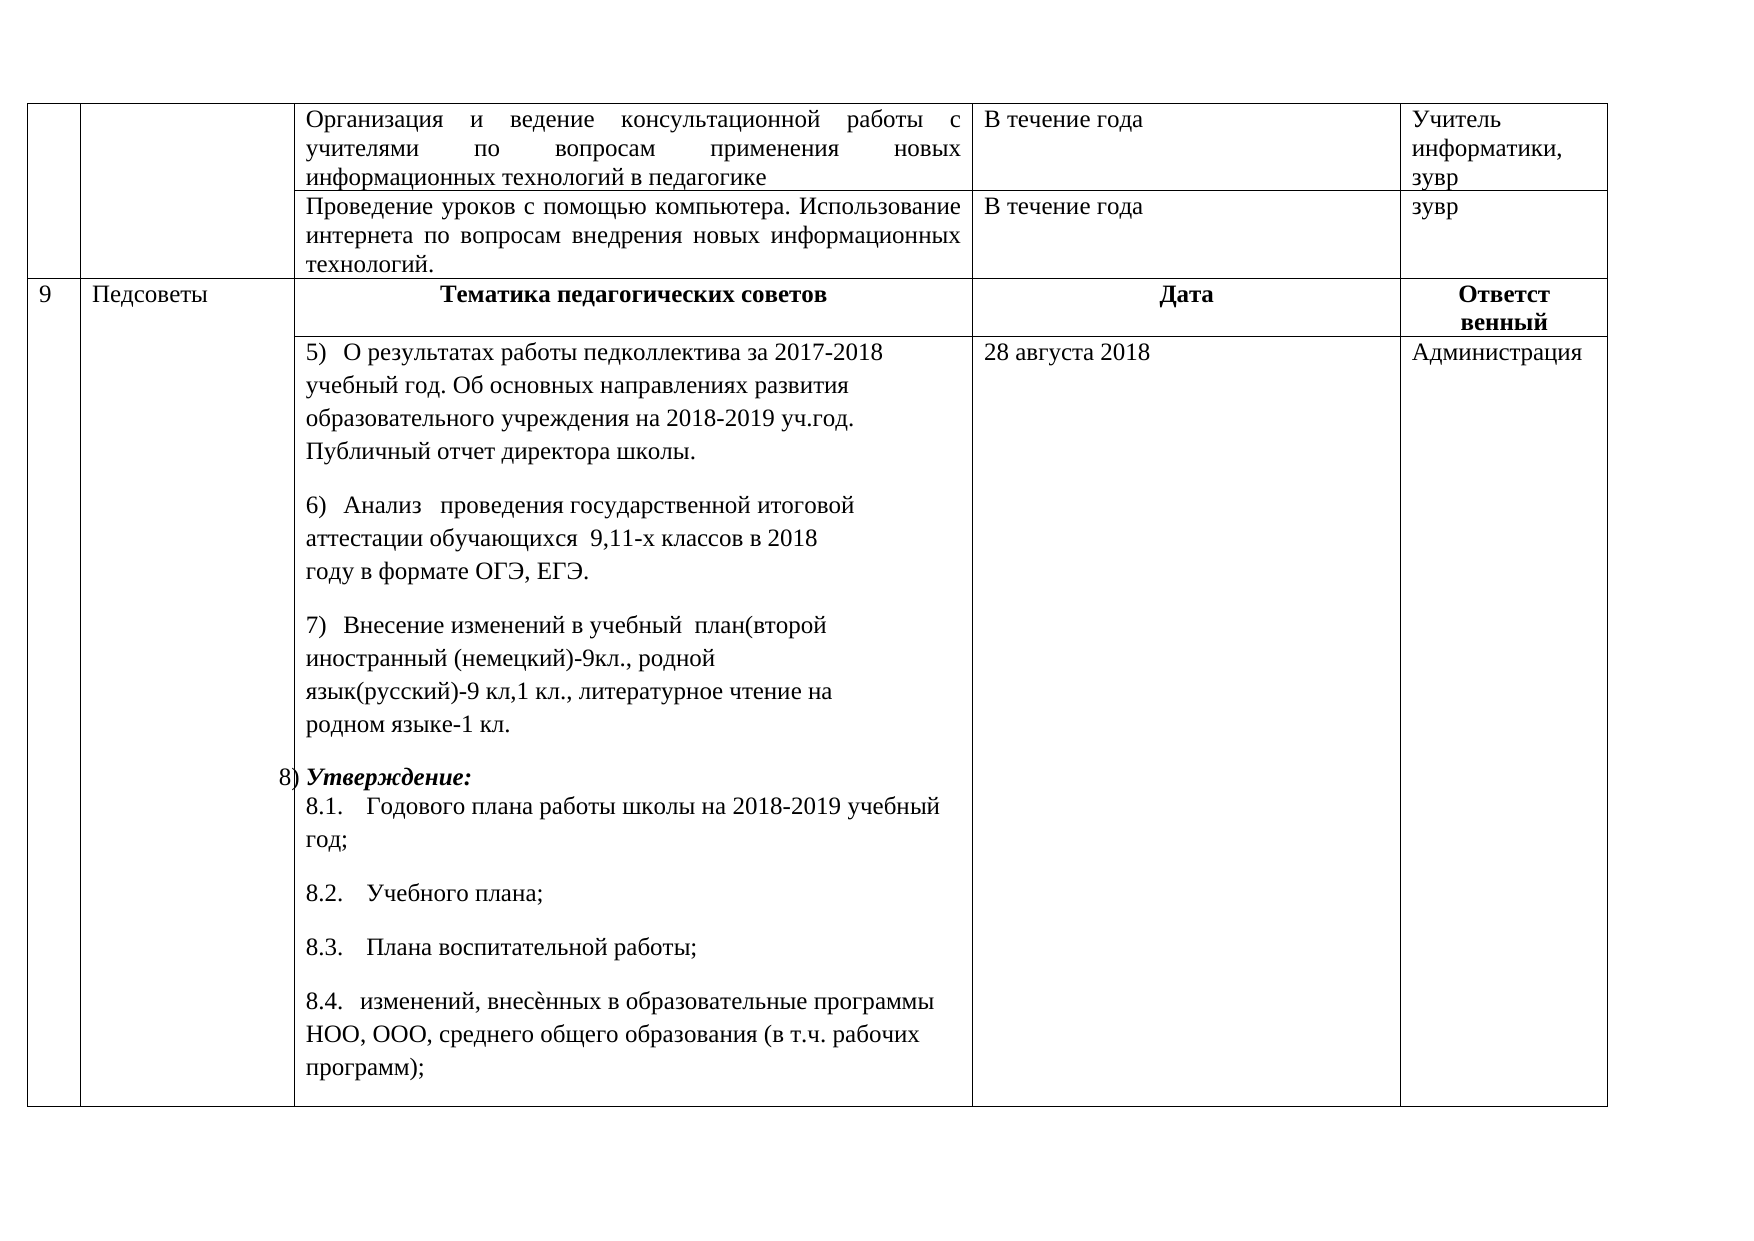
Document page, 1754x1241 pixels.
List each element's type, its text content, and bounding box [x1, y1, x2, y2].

table_cell 9 [28, 279, 80, 1106]
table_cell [295, 337, 972, 1106]
table_cell В течение года [973, 104, 1400, 190]
table_cell 28 августа 2018 [973, 337, 1400, 1106]
table_cell Проведение уроков с помощью компьютера. Использование интернета по вопросам внедрения новых информационных технологий. [295, 191, 972, 278]
table_cell Администрация [1401, 337, 1607, 1106]
table_cell зувр [1401, 191, 1607, 278]
table_cell Организация и ведение консультационной работы с учителями по вопросам применения новых информационных технологий в педагогике [295, 104, 972, 190]
table_cell Тематика педагогических советов [295, 279, 972, 336]
table_cell Педсоветы [81, 279, 294, 1106]
table_cell Ответст венный [1401, 279, 1607, 336]
table_cell Учитель информатики, зувр [1401, 104, 1607, 190]
table_cell В течение года [973, 191, 1400, 278]
table_cell Дата [973, 279, 1400, 336]
